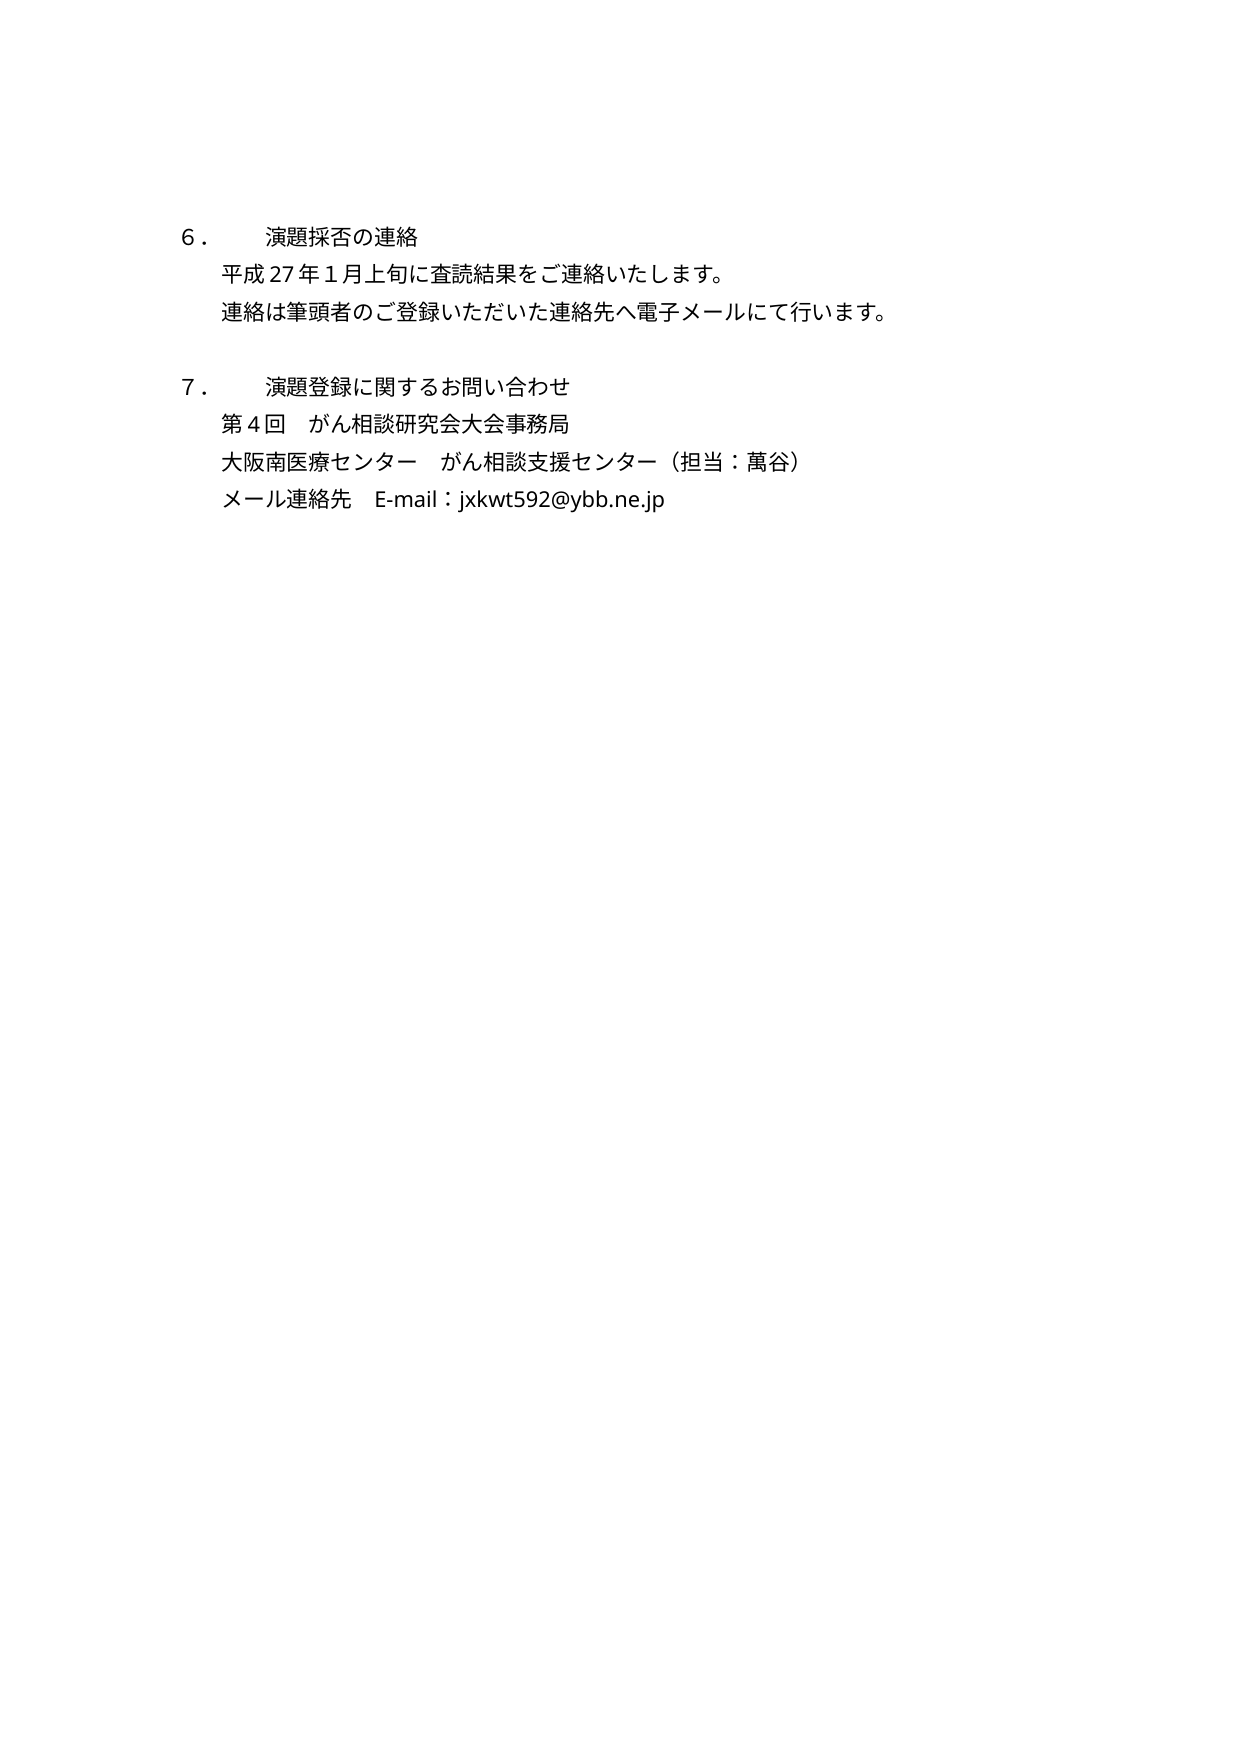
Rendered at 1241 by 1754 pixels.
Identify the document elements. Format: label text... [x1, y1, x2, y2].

list 平成27年１月上旬に査読結果をご連絡いたします。 [221, 254, 1063, 292]
list 演題採否の連絡 [177, 217, 1063, 254]
list 第4回 がん相談研究会大会事務局 [221, 404, 1063, 442]
list 大阪南医療センター がん相談支援センター（担当：萬谷） [221, 442, 1063, 479]
list 連絡は筆頭者のご登録いただいた連絡先へ電子メールにて行います。 [221, 292, 1063, 329]
list 演題登録に関するお問い合わせ [177, 367, 1063, 404]
list メール連絡先 E-mail：jxkwt592@ybb.ne.jp [221, 479, 1063, 517]
